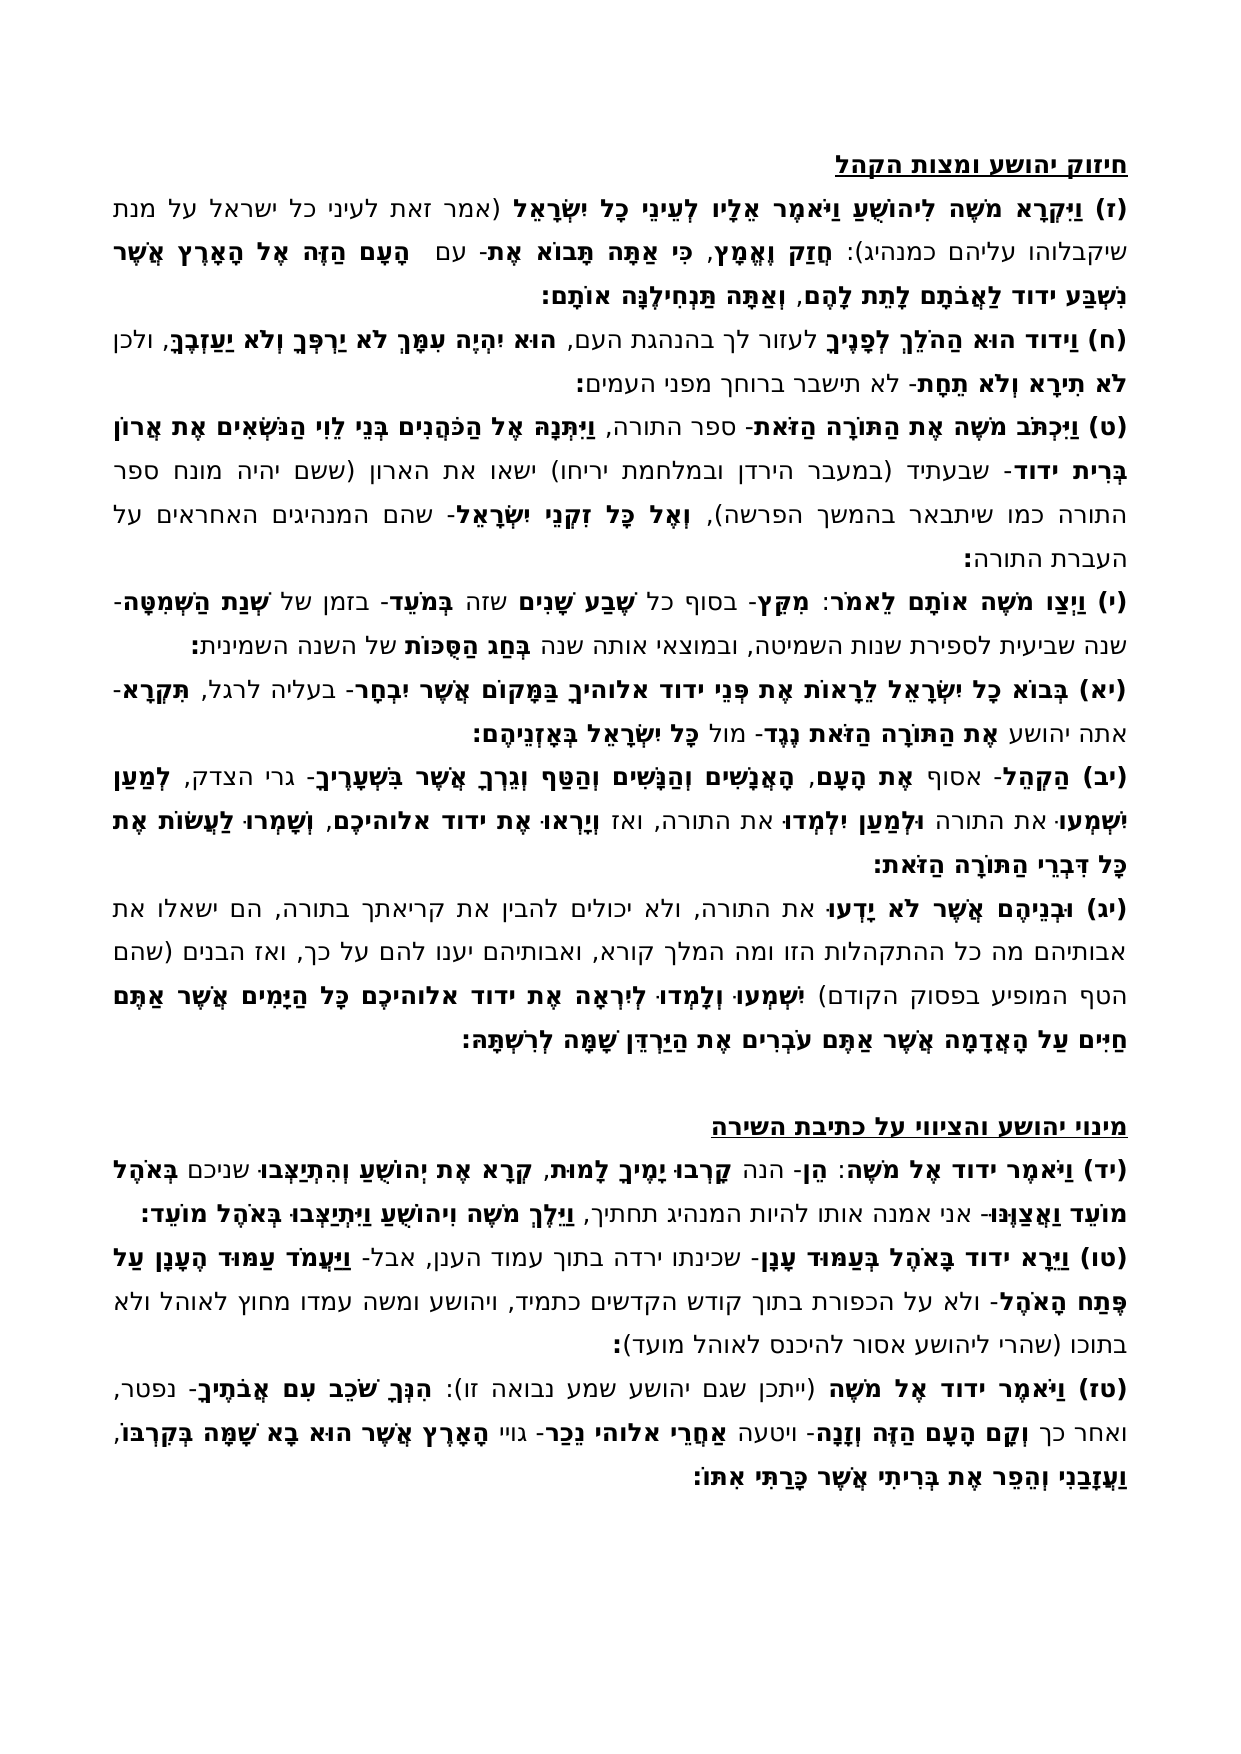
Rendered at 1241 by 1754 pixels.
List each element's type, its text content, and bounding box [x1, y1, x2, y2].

subtitle מינוי יהושע והציווי על כתיבת השירה [112, 1112, 1128, 1141]
text (טז) וַיֹּאמֶר ידוד אֶל משֶׁה (ייתכן שגם יהושע שמע נבואה זו): הִנְּךָ שֹׁכֵב עִם אֲבֹתֶיךָ- נפטר, ואחר כך וְקָם הָעָם הַזֶּה וְזָנָה- ויטעה אַחֲרֵי אלוהי נֵכַר- גויי הָאָרֶץ אֲשֶׁר הוּא בָא שָׁמָּה בְּקִרְבּוֹ, וַעֲזָבַנִי וְהֵפֵר אֶת בְּרִיתִי אֲשֶׁר כָּרַתִּי אִתּוֹ: [112, 1374, 1128, 1491]
text (ח) וַידוד הוּא הַהֹלֵךְ לְפָנֶיךָ לעזור לך בהנהגת העם, הוּא יִהְיֶה עִמָּךְ לֹא יַרְפְּךָ וְלֹא יַעַזְבֶךָּ, ולכן לֹא תִירָא וְלֹא תֵחָת- לא תישבר ברוחך מפני העמים: [112, 325, 1128, 398]
text (יג) וּבְנֵיהֶם אֲשֶׁר לֹא יָדְעוּ את התורה, ולא יכולים להבין את קריאתך בתורה, הם ישאלו את אבותיהם מה כל ההתקהלות הזו ומה המלך קורא, ואבותיהם יענו להם על כך, ואז הבנים (שהם הטף המופיע בפסוק הקודם) יִשְׁמְעוּ וְלָמְדוּ לְיִרְאָה אֶת ידוד אלוהיכֶם כָּל הַיָּמִים אֲשֶׁר אַתֶּם חַיִּים עַל הָאֲדָמָה אֲשֶׁר אַתֶּם עֹבְרִים אֶת הַיַּרְדֵּן שָׁמָּה לְרִשְׁתָּהּ: [112, 894, 1128, 1054]
subtitle חיזוק יהושע ומצות הקהל [112, 150, 1128, 179]
text (ז) וַיִּקְרָא משֶׁה לִיהוֹשֻׁעַ וַיֹּאמֶר אֵלָיו לְעֵינֵי כָל יִשְׂרָאֵל (אמר זאת לעיני כל ישראל על מנת שיקבלוהו עליהם כמנהיג): חֲזַק וֶאֱמָץ, כִּי אַתָּה תָּבוֹא אֶת- עם הָעָם הַזֶּה אֶל הָאָרֶץ אֲשֶׁר נִשְׁבַּע ידוד לַאֲבֹתָם לָתֵת לָהֶם, וְאַתָּה תַּנְחִילֶנָּה אוֹתָם: [112, 194, 1128, 310]
text (ט) וַיִּכְתֹּב משֶׁה אֶת הַתּוֹרָה הַזֹּאת- ספר התורה, וַיִּתְּנָהּ אֶל הַכֹּהֲנִים בְּנֵי לֵוִי הַנֹּשְׂאִים אֶת אֲרוֹן בְּרִית ידוד- שבעתיד (במעבר הירדן ובמלחמת יריחו) ישאו את הארון (ששם יהיה מונח ספר התורה כמו שיתבאר בהמשך הפרשה), וְאֶל כָּל זִקְנֵי יִשְׂרָאֵל- שהם המנהיגים האחראים על העברת התורה: [112, 412, 1128, 573]
text (יא) בְּבוֹא כָל יִשְׂרָאֵל לֵרָאוֹת אֶת פְּנֵי ידוד אלוהיךָ בַּמָּקוֹם אֲשֶׁר יִבְחָר- בעליה לרגל, תִּקְרָא- אתה יהושע אֶת הַתּוֹרָה הַזֹּאת נֶגֶד- מול כָּל יִשְׂרָאֵל בְּאָזְנֵיהֶם: [112, 675, 1128, 748]
text (י) וַיְצַו משֶׁה אוֹתָם לֵאמֹר: מִקֵּץ- בסוף כל שֶׁבַע שָׁנִים שזה בְּמֹעֵד- בזמן של שְׁנַת הַשְּׁמִטָּה- שנה שביעית לספירת שנות השמיטה, ובמוצאי אותה שנה בְּחַג הַסֻּכּוֹת של השנה השמינית: [112, 587, 1128, 660]
text (יד) וַיֹּאמֶר ידוד אֶל משֶׁה: הֵן- הנה קָרְבוּ יָמֶיךָ לָמוּת, קְרָא אֶת יְהוֹשֻׁעַ וְהִתְיַצְּבוּ שניכם בְּאֹהֶל מוֹעֵד וַאֲצַוֶּנּוּ- אני אמנה אותו להיות המנהיג תחתיך, וַיֵּלֶךְ משֶׁה וִיהוֹשֻׁעַ וַיִּתְיַצְּבוּ בְּאֹהֶל מוֹעֵד: [112, 1156, 1128, 1228]
text (יב) הַקְהֵל- אסוף אֶת הָעָם, הָאֲנָשִׁים וְהַנָּשִׁים וְהַטַּף וְגֵרְךָ אֲשֶׁר בִּשְׁעָרֶיךָ- גרי הצדק, לְמַעַן יִשְׁמְעוּ את התורה וּלְמַעַן יִלְמְדוּ את התורה, ואז וְיָרְאוּ אֶת ידוד אלוהיכֶם, וְשָׁמְרוּ לַעֲשׂוֹת אֶת כָּל דִּבְרֵי הַתּוֹרָה הַזֹּאת: [112, 762, 1128, 879]
text (טו) וַיֵּרָא ידוד בָּאֹהֶל בְּעַמּוּד עָנָן- שכינתו ירדה בתוך עמוד הענן, אבל- וַיַּעֲמֹד עַמּוּד הֶעָנָן עַל פֶּתַח הָאֹהֶל- ולא על הכפורת בתוך קודש הקדשים כתמיד, ויהושע ומשה עמדו מחוץ לאוהל ולא בתוכו (שהרי ליהושע אסור להיכנס לאוהל מועד): [112, 1243, 1128, 1360]
